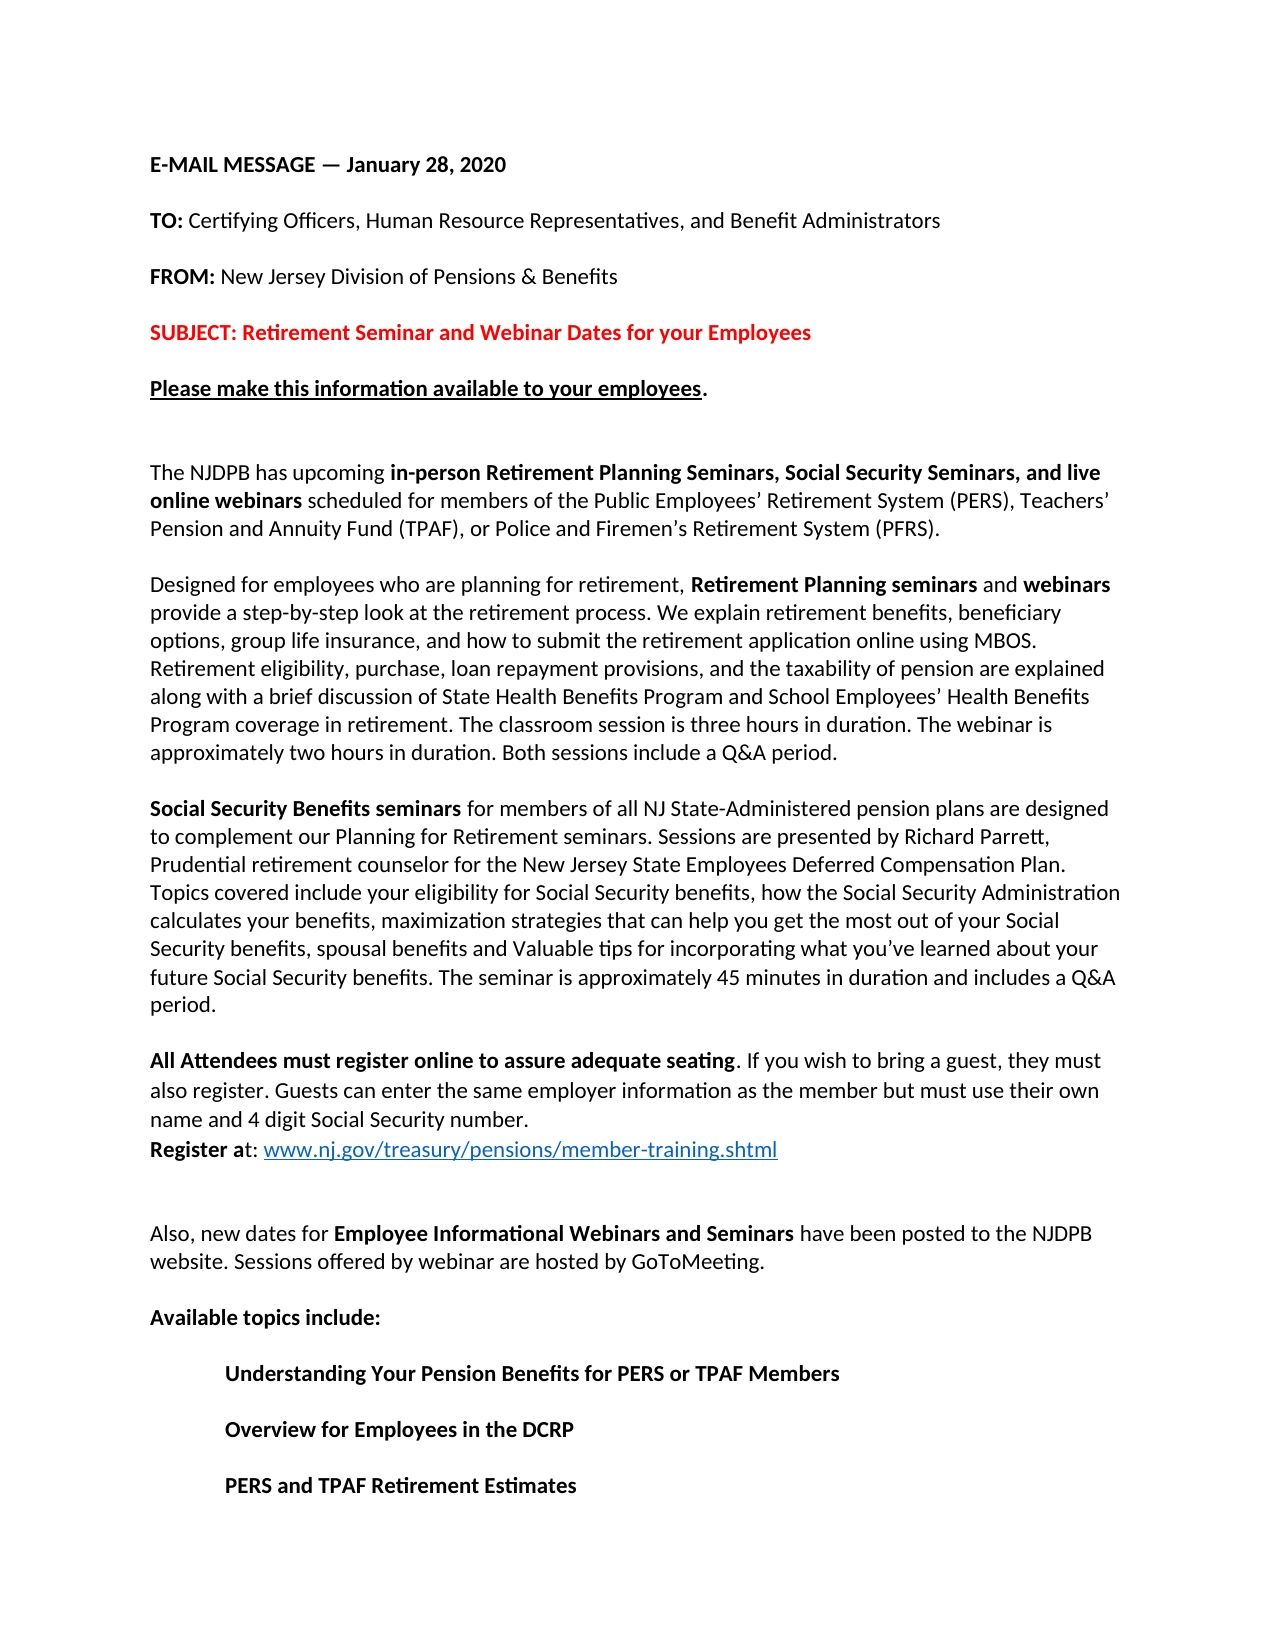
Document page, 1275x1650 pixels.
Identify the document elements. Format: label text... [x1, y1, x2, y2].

text Understanding Your Pension Benefits for PERS or TPAF Members [225, 1359, 1125, 1387]
text Designed for employees who are planning for retirement, Retirement Planning seminars and webinars provide a step-by-step look at the retirement process. We explain retirement benefits, beneficiary options, group life insurance, and how to submit the retirement application online using MBOS. Retirement eligibility, purchase, loan repayment provisions, and the taxability of pension are explained along with a brief discussion of State Health Benefits Program and School Employees’ Health Benefits Program coverage in retirement. The classroom session is three hours in duration. The webinar is approximately two hours in duration. Both sessions include a Q&A period. [150, 570, 1125, 766]
text FROM: New Jersey Division of Pensions & Benefits [150, 262, 1125, 290]
text Register at: www.nj.gov/treasury/pensions/member-training.shtml [150, 1135, 1125, 1163]
text E-MAIL MESSAGE — January 28, 2020 [150, 150, 1125, 178]
text Also, new dates for Employee Informational Webinars and Seminars have been posted to the NJDPB website. Sessions offered by webinar are hosted by GoToMeeting. [150, 1219, 1125, 1275]
text Overview for Employees in the DCRP [225, 1415, 1125, 1443]
text Please make this information available to your employees. [150, 374, 1125, 402]
text PERS and TPAF Retirement Estimates [150, 1471, 1125, 1499]
text Social Security Benefits seminars for members of all NJ State-Administered pension plans are designed to complement our Planning for Retirement seminars. Sessions are presented by Richard Parrett, Prudential retirement counselor for the New Jersey State Employees Deferred Compensation Plan. Topics covered include your eligibility for Social Security benefits, how the Social Security Administration calculates your benefits, maximization strategies that can help you get the most out of your Social Security benefits, spousal benefits and Valuable tips for incorporating what you’ve learned about your future Social Security benefits. The seminar is approximately 45 minutes in duration and includes a Q&A period. [150, 794, 1125, 1019]
text TO: Certifying Officers, Human Resource Representatives, and Benefit Administrators [150, 206, 1125, 234]
text All Attendees must register online to assure adequate seating. If you wish to bring a guest, they must also register. Guests can enter the same employer information as the member but must use their own name and 4 digit Social Security number. [150, 1047, 1125, 1133]
text SUBJECT: Retirement Seminar and Webinar Dates for your Employees [150, 318, 1125, 346]
text Available topics include: [150, 1303, 1125, 1331]
text The NJDPB has upcoming in-person Retirement Planning Seminars, Social Security Seminars, and live online webinars scheduled for members of the Public Employees’ Retirement System (PERS), Teachers’ Pension and Annuity Fund (TPAF), or Police and Firemen’s Retirement System (PFRS). [150, 458, 1125, 542]
